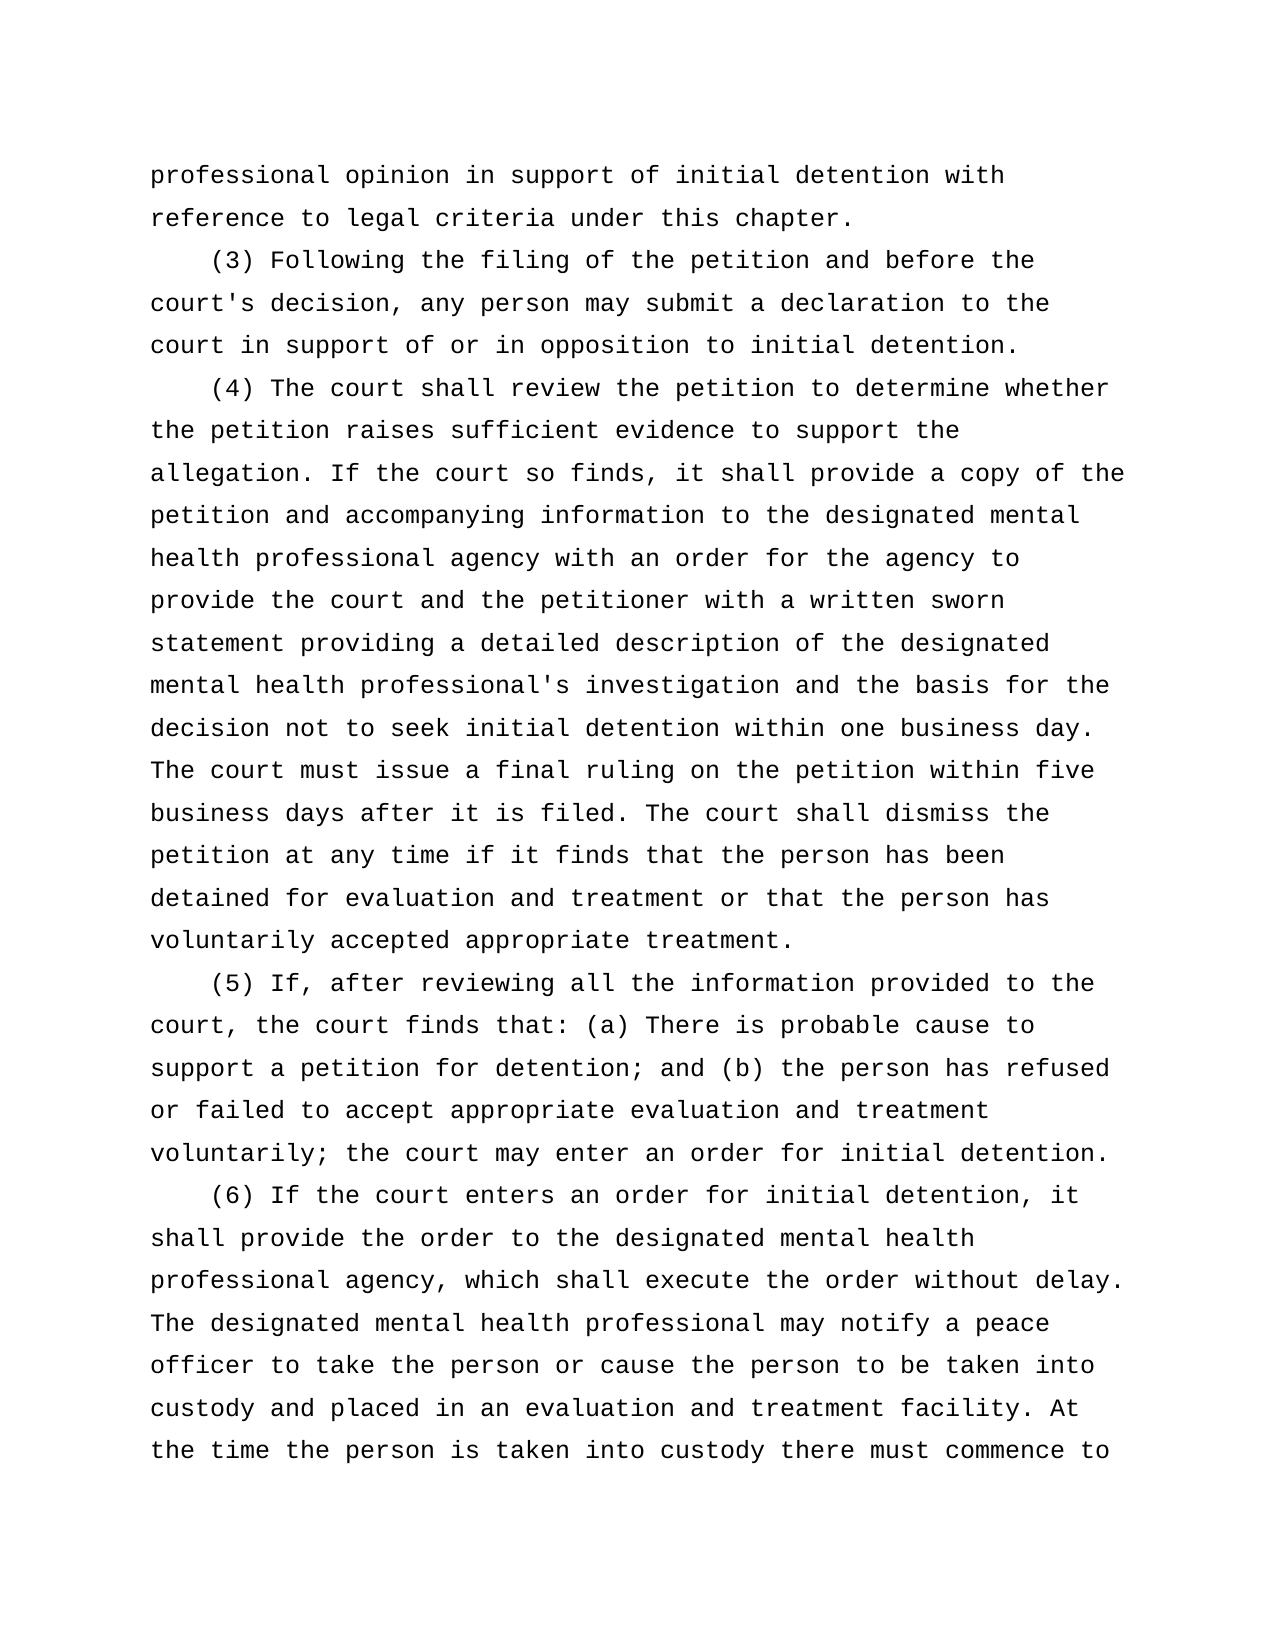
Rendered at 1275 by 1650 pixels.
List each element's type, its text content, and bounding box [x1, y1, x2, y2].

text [150, 1170, 1125, 1467]
text (4) The court shall review the petition to determine whether the petition raises sufficient evidence to support the allegation. If the court so finds, it shall provide a copy of the petition and accompanying information to the designated mental health professional agency with an order for the agency to provide the court and the petitioner with a written sworn statement providing a detailed description of the designated mental health professional's investigation and the basis for the decision not to seek initial detention within one business day. The court must issue a final ruling on the petition within five business days after it is filed. The court shall dismiss the petition at any time if it finds that the person has been detained for evaluation and treatment or that the person has voluntarily accepted appropriate treatment. [150, 362, 1125, 957]
text (3) Following the filing of the petition and before the court's decision, any person may submit a declaration to the court in support of or in opposition to initial detention. [150, 235, 1125, 362]
text (5) If, after reviewing all the information provided to the court, the court finds that: (a) There is probable cause to support a petition for detention; and (b) the person has refused or failed to accept appropriate evaluation and treatment voluntarily; the court may enter an order for initial detention. [150, 957, 1125, 1170]
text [150, 150, 1125, 235]
